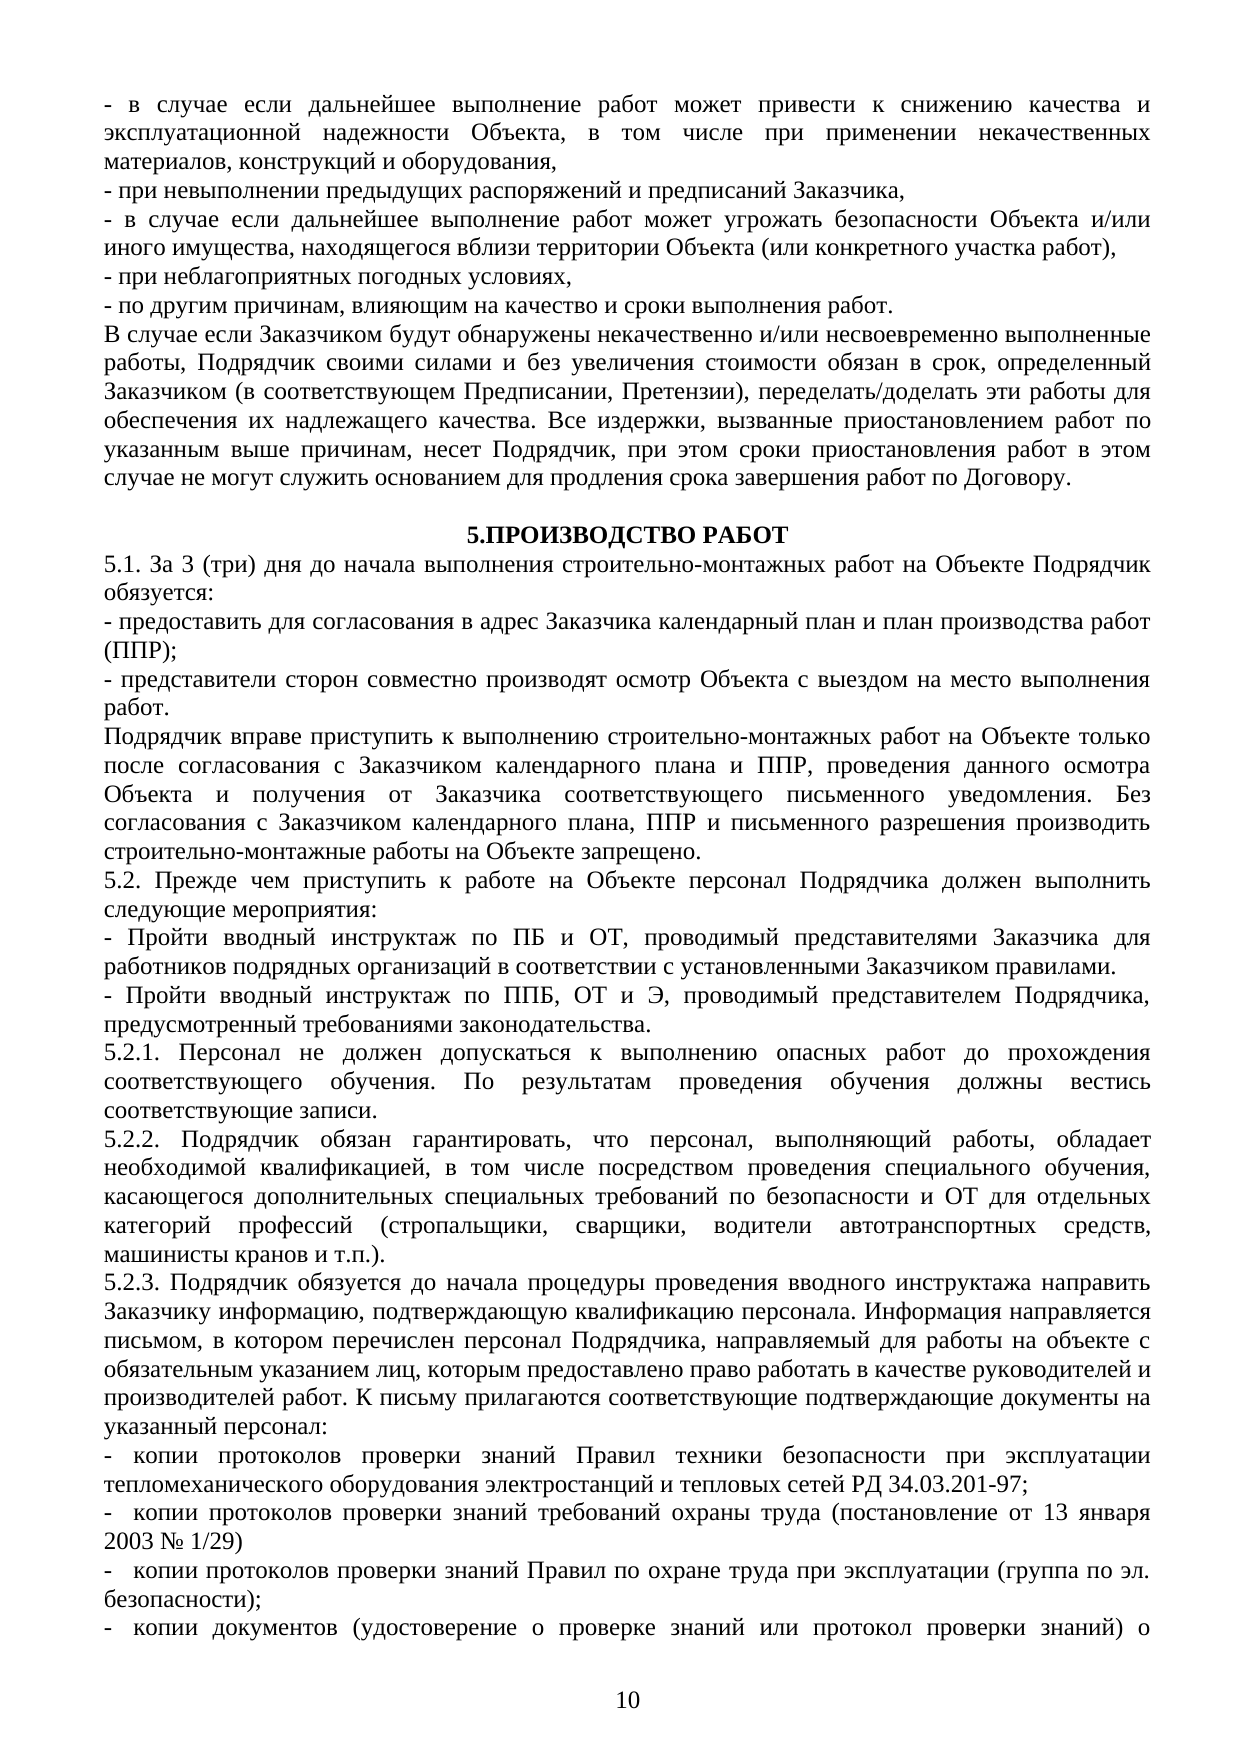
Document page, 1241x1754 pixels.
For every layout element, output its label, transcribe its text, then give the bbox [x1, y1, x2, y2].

text 5.2.3. Подрядчик обязуется до начала процедуры проведения вводного инструктажа направить Заказчику информацию, подтверждающую квалификацию персонала. Информация направляется письмом, в котором перечислен персонал Подрядчика, направляемый для работы на объекте с обязательным указанием лиц, которым предоставлено право работать в качестве руководителей и производителей работ. К письму прилагаются соответствующие подтверждающие документы на указанный персонал: [103, 1267, 1152, 1440]
text - в случае если дальнейшее выполнение работ может привести к снижению качества и эксплуатационной надежности Объекта, в том числе при применении некачественных материалов, конструкций и оборудования, [103, 89, 1152, 175]
text - предоставить для согласования в адрес Заказчика календарный план и план производства работ (ППР); [103, 606, 1152, 664]
text 5.2. Прежде чем приступить к работе на Объекте персонал Подрядчика должен выполнить следующие мероприятия: [103, 865, 1152, 922]
text - копии протоколов проверки знаний Правил техники безопасности при эксплуатации тепломеханического оборудования электростанций и тепловых сетей РД 34.03.201-97; [103, 1440, 1152, 1497]
text 5.2.1. Персонал не должен допускаться к выполнению опасных работ до прохождения соответствующего обучения. По результатам проведения обучения должны вестись соответствующие записи. [103, 1037, 1152, 1124]
text - копии протоколов проверки знаний Правил по охране труда при эксплуатации (группа по эл. безопасности); [103, 1555, 1152, 1612]
text - представители сторон совместно производят осмотр Объекта с выездом на место выполнения работ. [103, 664, 1152, 721]
text В случае если Заказчиком будут обнаружены некачественно и/или несвоевременно выполненные работы, Подрядчик своими силами и без увеличения стоимости обязан в срок, определенный Заказчиком (в соответствующем Предписании, Претензии), переделать/доделать эти работы для обеспечения их надлежащего качества. Все издержки, вызванные приостановлением работ по указанным выше причинам, несет Подрядчик, при этом сроки приостановления работ в этом случае не могут служить основанием для продления срока завершения работ по Договору. [103, 319, 1152, 491]
text - при неблагоприятных погодных условиях, [103, 261, 1152, 290]
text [103, 1612, 1152, 1641]
text - в случае если дальнейшее выполнение работ может угрожать безопасности Объекта и/или иного имущества, находящегося вблизи территории Объекта (или конкретного участка работ), [103, 204, 1152, 261]
text - Пройти вводный инструктаж по ППБ, ОТ и Э, проводимый представителем Подрядчика, предусмотренный требованиями законодательства. [103, 980, 1152, 1037]
text Подрядчик вправе приступить к выполнению строительно-монтажных работ на Объекте только после согласования с Заказчиком календарного плана и ППР, проведения данного осмотра Объекта и получения от Заказчика соответствующего письменного уведомления. Без согласования с Заказчиком календарного плана, ППР и письменного разрешения производить строительно-монтажные работы на Объекте запрещено. [103, 721, 1152, 865]
text - Пройти вводный инструктаж по ПБ и ОТ, проводимый представителями Заказчика для работников подрядных организаций в соответствии с установленными Заказчиком правилами. [103, 922, 1152, 980]
text 5.1. За 3 (три) дня до начала выполнения строительно-монтажных работ на Объекте Подрядчик обязуется: [103, 549, 1152, 606]
text 5.2.2. Подрядчик обязан гарантировать, что персонал, выполняющий работы, обладает необходимой квалификацией, в том числе посредством проведения специального обучения, касающегося дополнительных специальных требований по безопасности и ОТ для отдельных категорий профессий (стропальщики, сварщики, водители автотранспортных средств, машинисты кранов и т.п.). [103, 1124, 1152, 1267]
text - копии протоколов проверки знаний требований охраны труда (постановление от 13 января 2003 № 1/29) [103, 1497, 1152, 1555]
text - по другим причинам, влияющим на качество и сроки выполнения работ. [103, 290, 1152, 319]
text 5.ПРОИЗВОДСТВО РАБОТ [103, 520, 1152, 549]
text - при невыполнении предыдущих распоряжений и предписаний Заказчика, [103, 175, 1152, 204]
